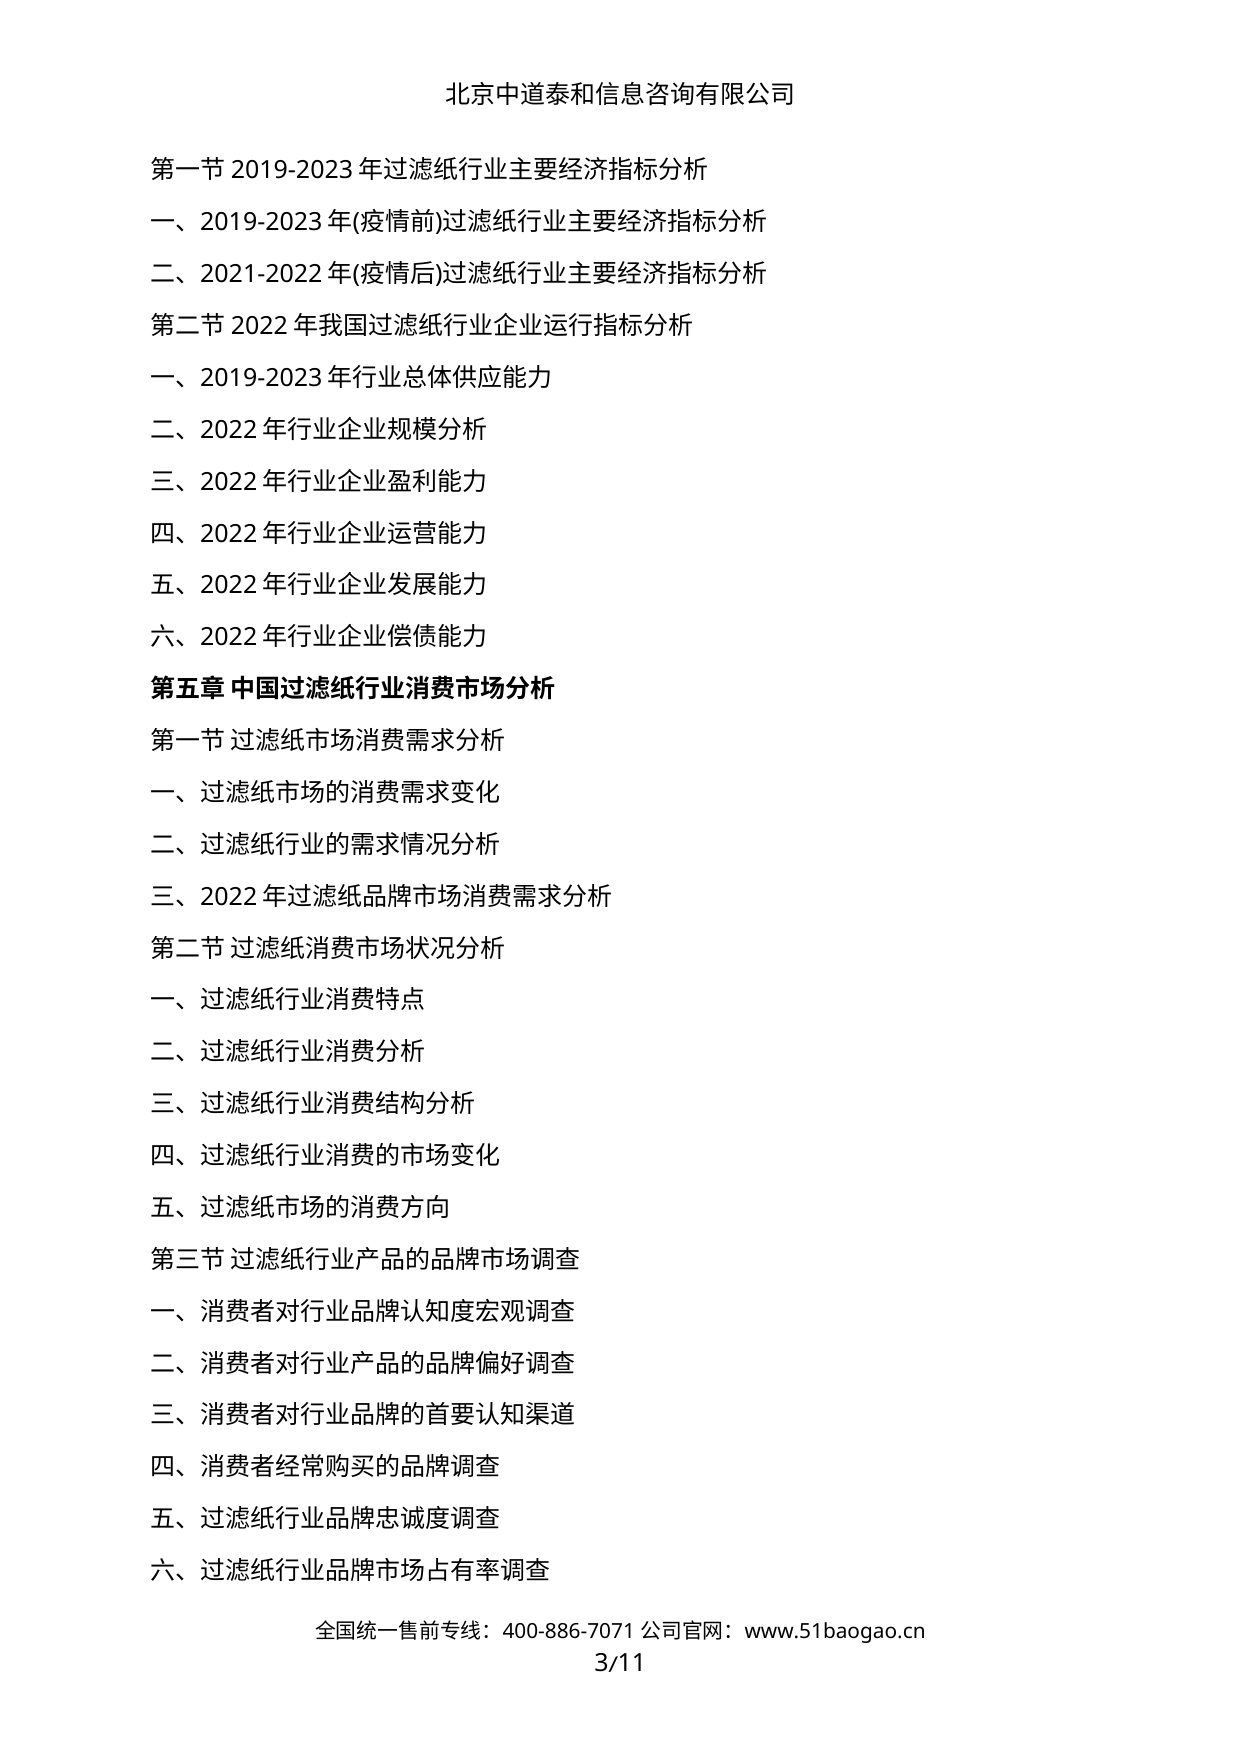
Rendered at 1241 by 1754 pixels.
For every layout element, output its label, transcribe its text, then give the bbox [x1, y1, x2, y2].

text 一、2019-2023年(疫情前)过滤纸行业主要经济指标分析 [150, 202, 1090, 238]
text 三、2022年过滤纸品牌市场消费需求分析 [150, 876, 1090, 912]
text 一、过滤纸行业消费特点 [150, 980, 1090, 1016]
text 三、过滤纸行业消费结构分析 [150, 1084, 1090, 1120]
text 一、过滤纸市场的消费需求变化 [150, 772, 1090, 809]
text 第二节 2022年我国过滤纸行业企业运行指标分析 [150, 306, 1090, 342]
text 二、2022年行业企业规模分析 [150, 409, 1090, 446]
text 三、消费者对行业品牌的首要认知渠道 [150, 1395, 1090, 1431]
text 四、2022年行业企业运营能力 [150, 513, 1090, 549]
text 第一节 2019-2023年过滤纸行业主要经济指标分析 [150, 150, 1090, 186]
text 四、过滤纸行业消费的市场变化 [150, 1136, 1090, 1172]
text 第一节 过滤纸市场消费需求分析 [150, 721, 1090, 757]
text 一、消费者对行业品牌认知度宏观调查 [150, 1291, 1090, 1327]
text 五、过滤纸市场的消费方向 [150, 1187, 1090, 1224]
text 二、消费者对行业产品的品牌偏好调查 [150, 1343, 1090, 1379]
text 第五章 中国过滤纸行业消费市场分析 [150, 669, 1090, 705]
text 二、过滤纸行业的需求情况分析 [150, 824, 1090, 861]
text 一、2019-2023年行业总体供应能力 [150, 357, 1090, 394]
text 第三节 过滤纸行业产品的品牌市场调查 [150, 1239, 1090, 1276]
text 三、2022年行业企业盈利能力 [150, 461, 1090, 497]
text 六、2022年行业企业偿债能力 [150, 617, 1090, 653]
text 第二节 过滤纸消费市场状况分析 [150, 928, 1090, 964]
text 六、过滤纸行业品牌市场占有率调查 [150, 1551, 1090, 1587]
text 二、2021-2022年(疫情后)过滤纸行业主要经济指标分析 [150, 254, 1090, 290]
text 二、过滤纸行业消费分析 [150, 1032, 1090, 1068]
text 五、2022年行业企业发展能力 [150, 565, 1090, 601]
text 五、过滤纸行业品牌忠诚度调查 [150, 1499, 1090, 1535]
text 四、消费者经常购买的品牌调查 [150, 1447, 1090, 1483]
